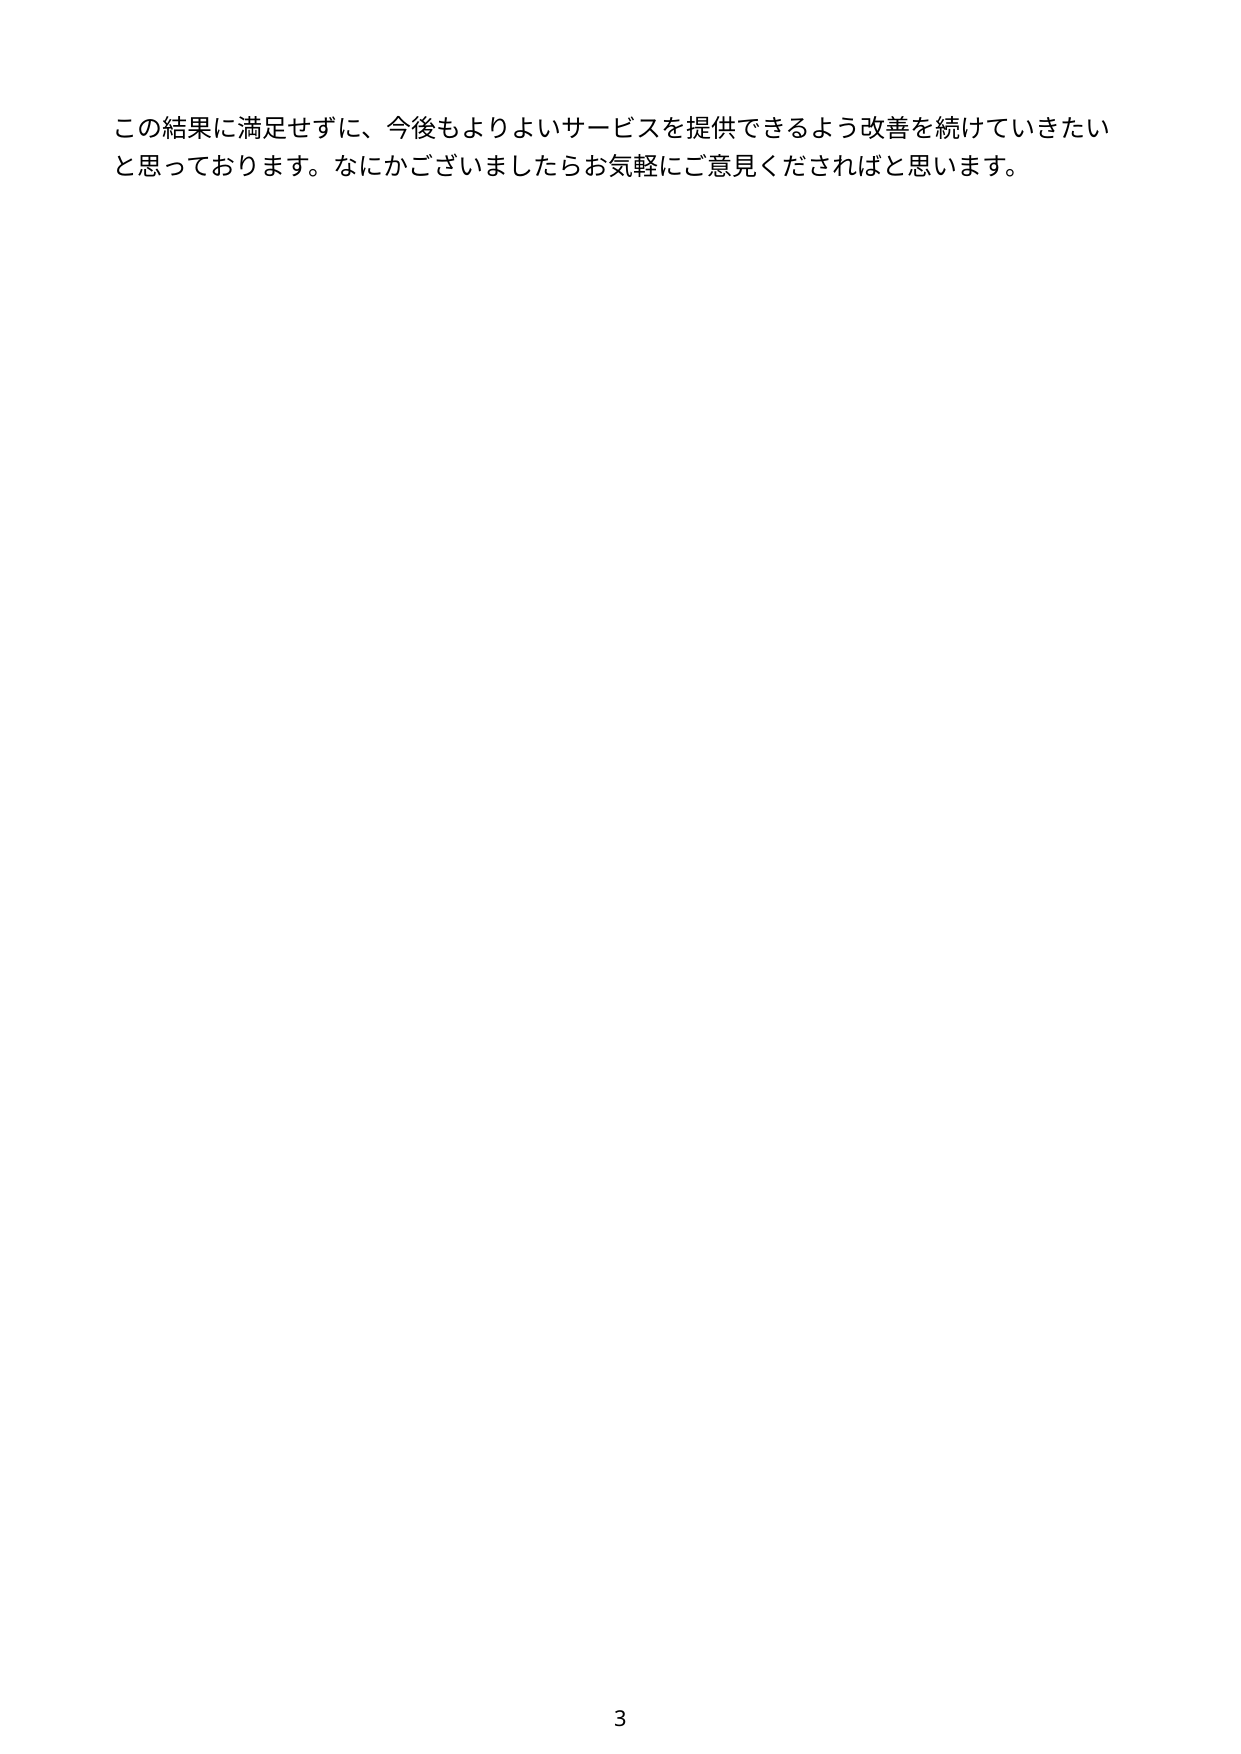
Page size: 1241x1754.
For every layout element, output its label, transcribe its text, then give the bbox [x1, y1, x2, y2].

text この結果に満足せずに、今後もよりよいサービスを提供できるよう改善を続けていきたいと思っております。なにかございましたらお気軽にご意見くださればと思います。 [112, 108, 1128, 183]
